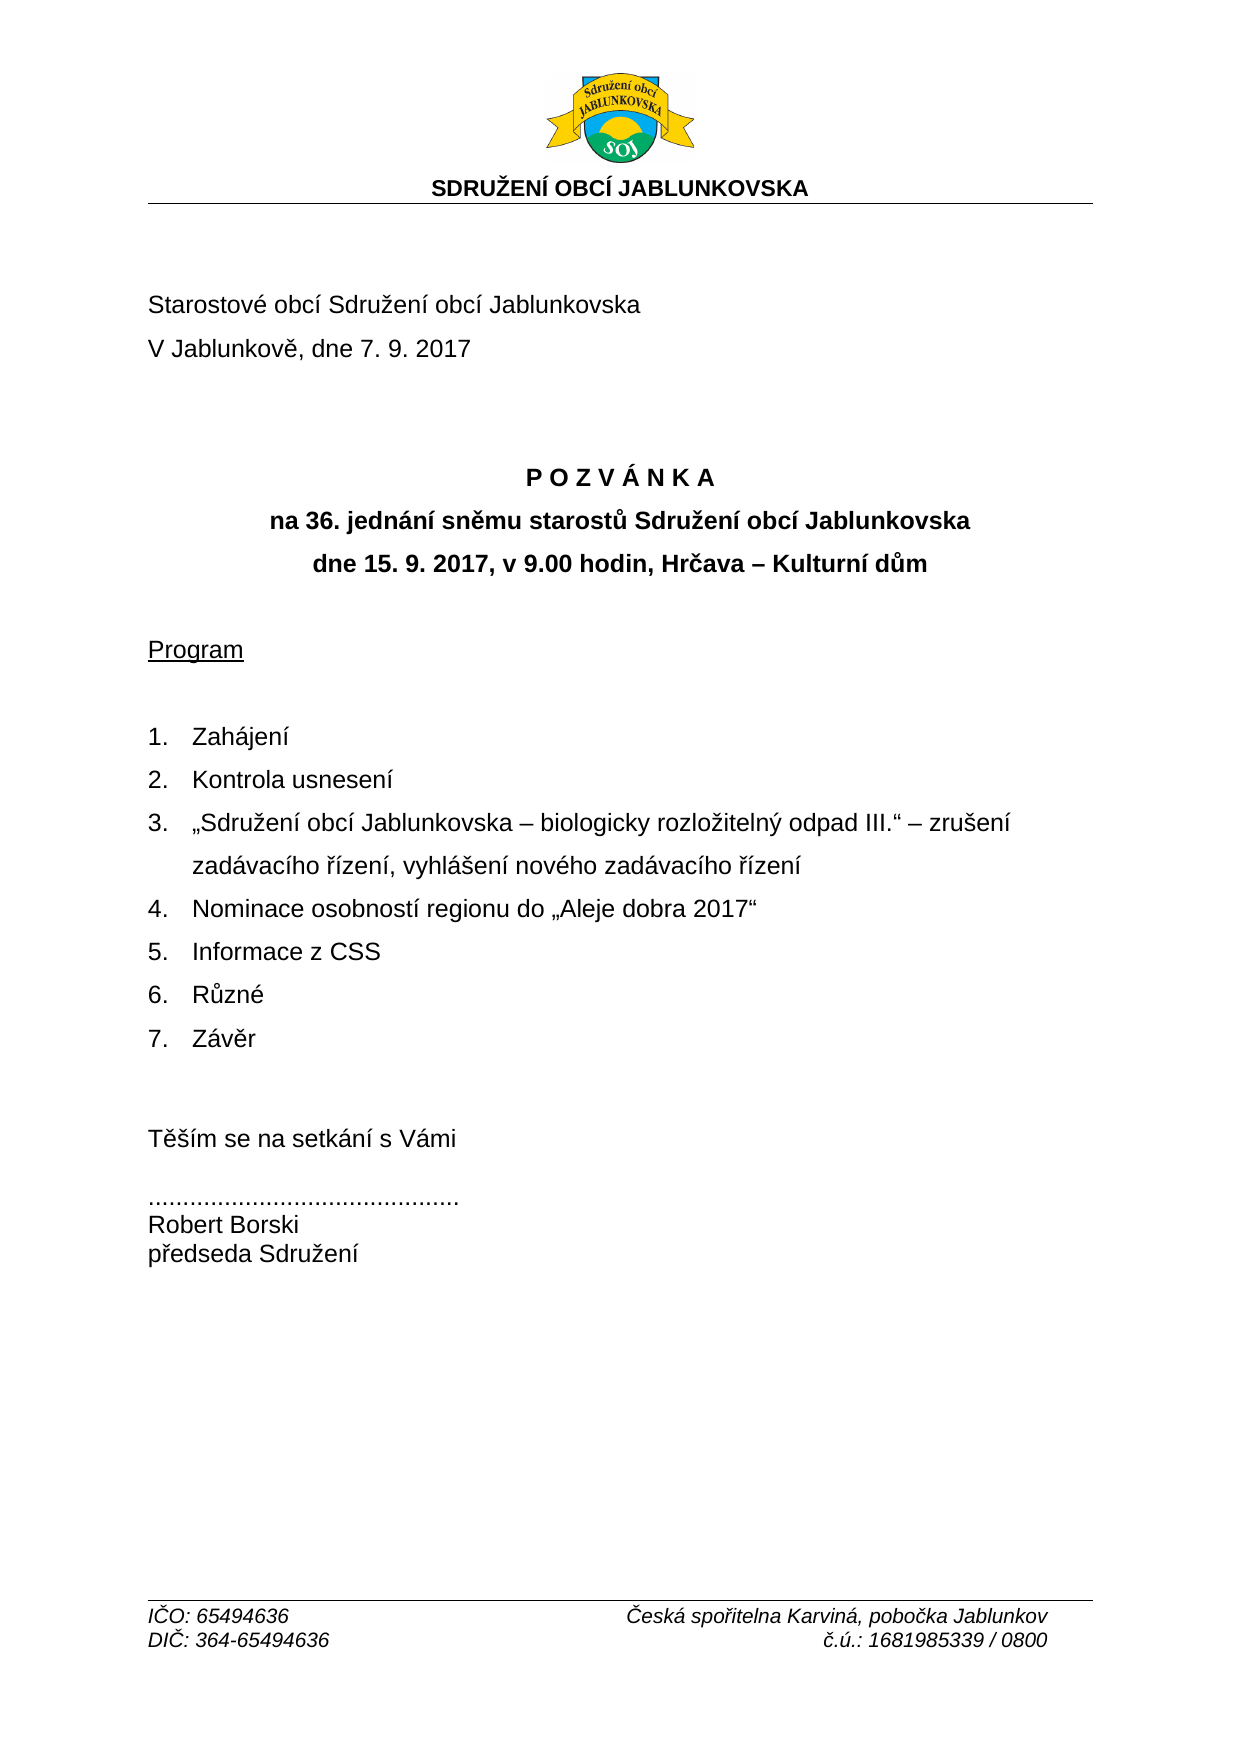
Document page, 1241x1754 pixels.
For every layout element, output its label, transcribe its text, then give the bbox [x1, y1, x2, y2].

list „Sdružení obcí Jablunkovska – biologicky rozložitelný odpad III.“ – zrušení zadávacího řízení, vyhlášení nového zadávacího řízení [148, 808, 1093, 880]
list Kontrola usnesení [148, 765, 1093, 793]
text dne 15. 9. 2017, v 9.00 hodin, Hrčava – Kulturní dům [148, 549, 1093, 578]
text ............................................. [148, 1182, 1093, 1210]
text V Jablunkově, dne 7. 9. 2017 [148, 333, 1093, 362]
text na 36. jednání sněmu starostů Sdružení obcí Jablunkovska [148, 506, 1093, 535]
list Zahájení [148, 722, 1093, 750]
text P O Z V Á N K A [148, 463, 1093, 492]
list Různé [148, 980, 1093, 1009]
text Program [148, 635, 1093, 664]
text Těším se na setkání s Vámi [148, 1124, 1093, 1153]
text předseda Sdružení [148, 1239, 1093, 1268]
list Informace z CSS [148, 937, 1093, 966]
picture [546, 73, 695, 163]
list Závěr [148, 1023, 1093, 1052]
text Robert Borski [148, 1210, 1093, 1239]
list Nominace osobností regionu do „Aleje dobra 2017“ [148, 894, 1093, 923]
text Starostové obcí Sdružení obcí Jablunkovska [148, 290, 1093, 319]
